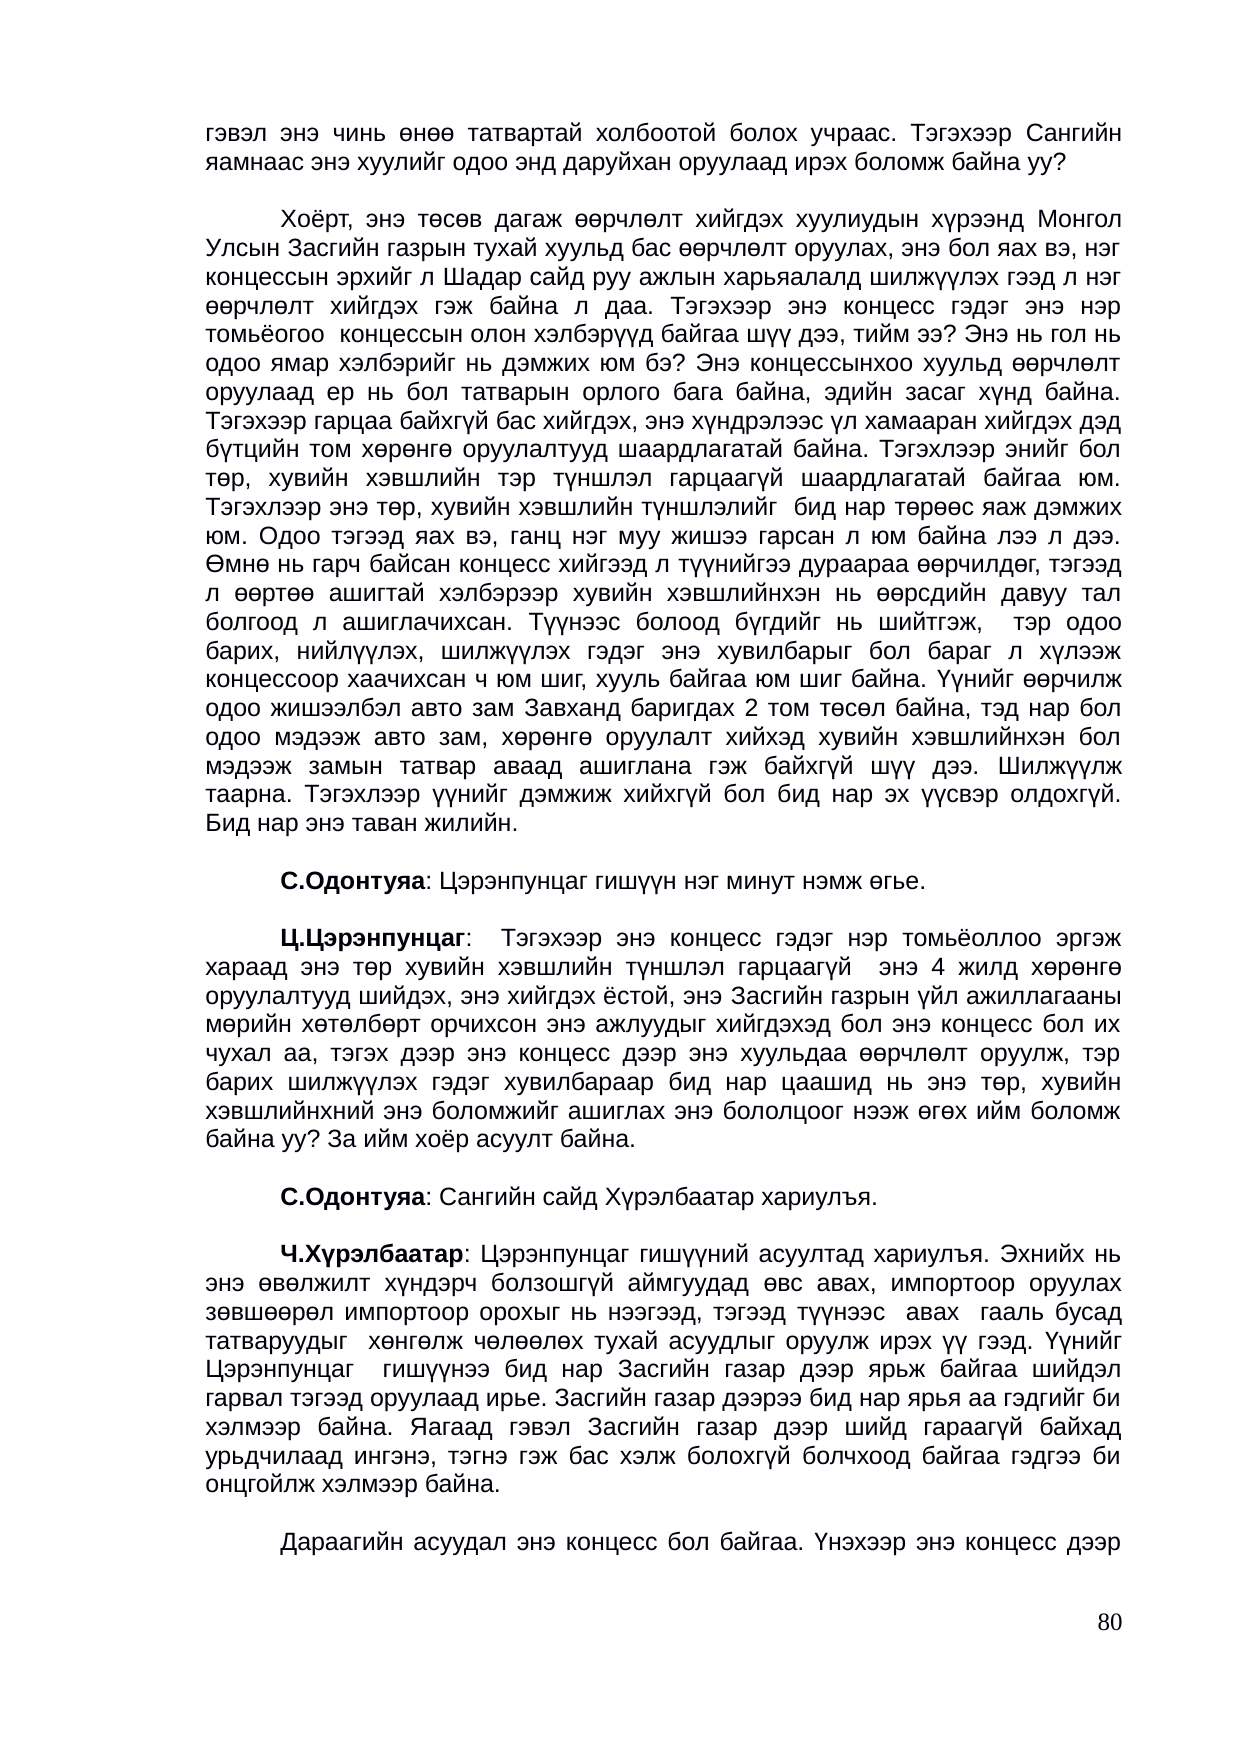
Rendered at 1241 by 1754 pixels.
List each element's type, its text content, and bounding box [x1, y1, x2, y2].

text С.Одонтуяа: Цэрэнпунцаг гишүүн нэг минут нэмж өгье. [205, 866, 1122, 894]
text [205, 1527, 1122, 1556]
text Хоёрт, энэ төсөв дагаж өөрчлөлт хийгдэх хуулиудын хүрээнд Монгол Улсын Засгийн газрын тухай хуульд бас өөрчлөлт оруулах, энэ бол яах вэ, нэг концессын эрхийг л Шадар сайд руу ажлын харьяалалд шилжүүлэх гээд л нэг өөрчлөлт хийгдэх гэж байна л даа. Тэгэхээр энэ концесс гэдэг энэ нэр томьёогоо концессын олон хэлбэрүүд байгаа шүү дээ, тийм ээ? Энэ нь гол нь одоо ямар хэлбэрийг нь дэмжих юм бэ? Энэ концессынхоо хуульд өөрчлөлт оруулаад ер нь бол татварын орлого бага байна, эдийн засаг хүнд байна. Тэгэхээр гарцаа байхгүй бас хийгдэх, энэ хүндрэлээс үл хамааран хийгдэх дэд бүтцийн том хөрөнгө оруулалтууд шаардлагатай байна. Тэгэхлээр энийг бол төр, хувийн хэвшлийн тэр түншлэл гарцаагүй шаардлагатай байгаа юм. Тэгэхлээр энэ төр, хувийн хэвшлийн түншлэлийг бид нар төрөөс яаж дэмжих юм. Одоо тэгээд яах вэ, ганц нэг муу жишээ гарсан л юм байна лээ л дээ. Өмнө нь гарч байсан концесс хийгээд л түүнийгээ дураараа өөрчилдөг, тэгээд л өөртөө ашигтай хэлбэрээр хувийн хэвшлийнхэн нь өөрсдийн давуу тал болгоод л ашиглачихсан. Түүнээс болоод бүгдийг нь шийтгэж, тэр одоо барих, нийлүүлэх, шилжүүлэх гэдэг энэ хувилбарыг бол бараг л хүлээж концессоор хаачихсан ч юм шиг, хууль байгаа юм шиг байна. Үүнийг өөрчилж одоо жишээлбэл авто зам Завханд баригдах 2 том төсөл байна, тэд нар бол одоо мэдээж авто зам, хөрөнгө оруулалт хийхэд хувийн хэвшлийнхэн бол мэдээж замын татвар аваад ашиглана гэж байхгүй шүү дээ. Шилжүүлж таарна. Тэгэхлээр үүнийг дэмжиж хийхгүй бол бид нар эх үүсвэр олдохгүй. Бид нар энэ таван жилийн. [205, 204, 1122, 837]
text С.Одонтуяа: Сангийн сайд Хүрэлбаатар хариулъя. [205, 1182, 1122, 1211]
text Ц.Цэрэнпунцаг: Тэгэхээр энэ концесс гэдэг нэр томьёоллоо эргэж хараад энэ төр хувийн хэвшлийн түншлэл гарцаагүй энэ 4 жилд хөрөнгө оруулалтууд шийдэх, энэ хийгдэх ёстой, энэ Засгийн газрын үйл ажиллагааны мөрийн хөтөлбөрт орчихсон энэ ажлуудыг хийгдэхэд бол энэ концесс бол их чухал аа, тэгэх дээр энэ концесс дээр энэ хуульдаа өөрчлөлт оруулж, тэр барих шилжүүлэх гэдэг хувилбараар бид нар цаашид нь энэ төр, хувийн хэвшлийнхний энэ боломжийг ашиглах энэ бололцоог нээж өгөх ийм боломж байна уу? За ийм хоёр асуулт байна. [205, 923, 1122, 1153]
text Ч.Хүрэлбаатар: Цэрэнпунцаг гишүүний асуултад хариулъя. Эхнийх нь энэ өвөлжилт хүндэрч болзошгүй аймгуудад өвс авах, импортоор оруулах зөвшөөрөл импортоор орохыг нь нээгээд, тэгээд түүнээс авах гааль бусад татваруудыг хөнгөлж чөлөөлөх тухай асуудлыг оруулж ирэх үү гээд. Үүнийг Цэрэнпунцаг гишүүнээ бид нар Засгийн газар дээр ярьж байгаа шийдэл гарвал тэгээд оруулаад ирье. Засгийн газар дээрээ бид нар ярья аа гэдгийг би хэлмээр байна. Яагаад гэвэл Засгийн газар дээр шийд гараагүй байхад урьдчилаад ингэнэ, тэгнэ гэж бас хэлж болохгүй болчхоод байгаа гэдгээ би онцгойлж хэлмээр байна. [205, 1239, 1122, 1498]
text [205, 118, 1122, 176]
